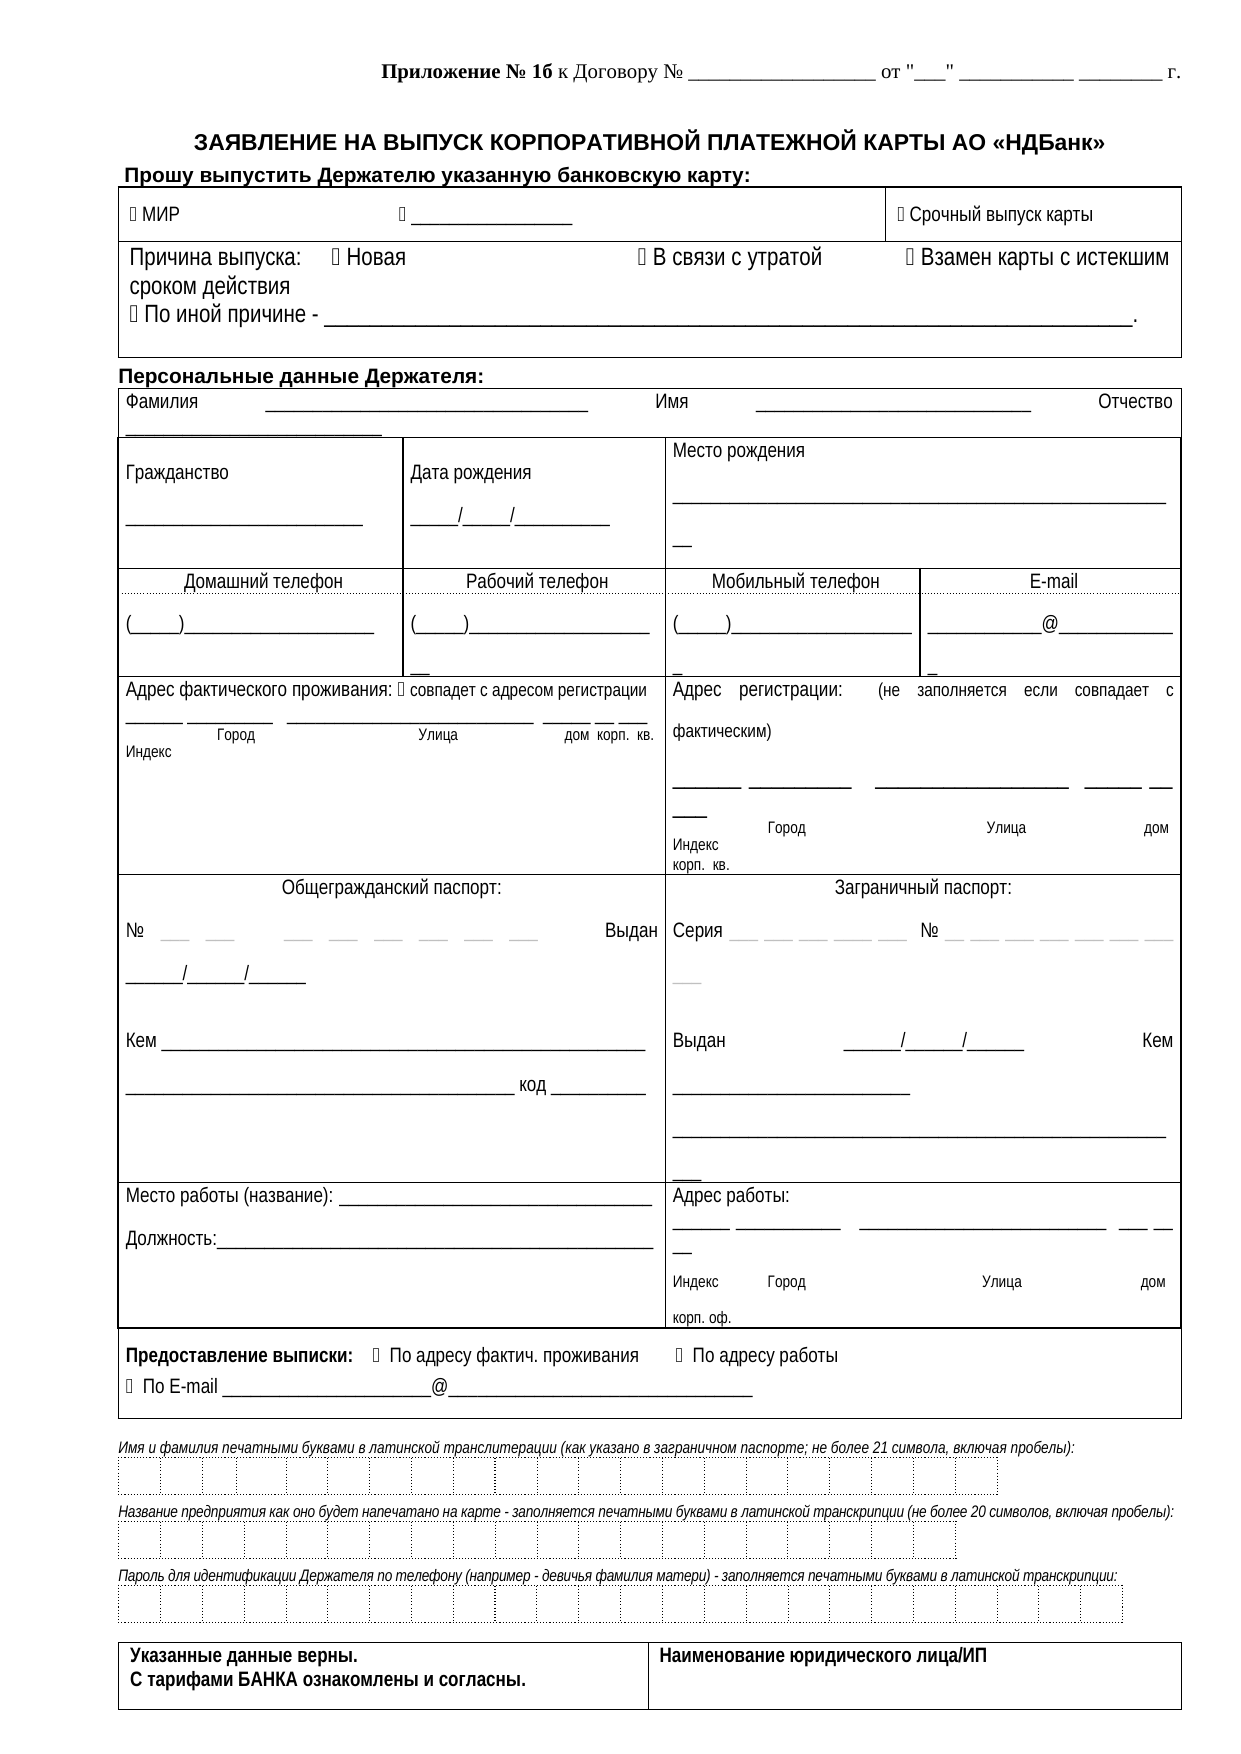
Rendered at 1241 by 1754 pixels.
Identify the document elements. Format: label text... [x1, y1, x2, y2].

table_header [286, 1457, 328, 1494]
table_header [872, 1585, 913, 1622]
table_cell Заграничный паспорт: Серия ___ ___ ___ ____ ___ № __ ___ ___ ___ ___ ___ ___ ___ Выдан ______/______/______ Кем _________________________ _______________________________________________________ [666, 875, 1180, 1182]
table_header [453, 1457, 495, 1494]
table_header [202, 1521, 244, 1558]
table_header [328, 1521, 369, 1558]
subtitle Приложение № 1б к Договору № __________________ от "___" ___________ ________ г. [118, 59, 1181, 83]
table_header [160, 1521, 202, 1558]
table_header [119, 1643, 648, 1708]
table_header МИР _________________ [119, 188, 885, 241]
table_header [914, 1521, 955, 1558]
table_header [1039, 1585, 1081, 1622]
table_header [537, 1585, 579, 1622]
table_header Фамилия __________________________________ Имя _____________________________ Отчество ___________________________ [119, 389, 1181, 437]
table_header [537, 1521, 579, 1558]
table_header [955, 1585, 997, 1622]
table_header [579, 1585, 621, 1622]
table_cell Мобильный телефон [666, 569, 919, 593]
subtitle ЗАЯВЛЕНИЕ НА ВЫПУСК КОРПОРАТИВНОЙ ПЛАТЕЖНОЙ КАРТЫ АО «НДБанк» [118, 129, 1181, 155]
table_header [495, 1521, 537, 1558]
table_header [621, 1521, 662, 1558]
table_cell ____________@_____________ [921, 593, 1180, 676]
table_cell Рабочий телефон [404, 569, 665, 593]
table_header [663, 1457, 704, 1494]
text Пароль для идентификации Держателя по телефону (например - девичья фамилия матери) - заполняется печатными буквами в латинской транскрипции: [118, 1565, 1181, 1584]
table_header [160, 1457, 202, 1494]
table_header [119, 1457, 160, 1494]
table_cell Адрес работы: ______ ___________ __________________________ ___ __ __ Индекс Город Улица дом корп. оф. [666, 1183, 1180, 1327]
table_header [119, 1521, 160, 1558]
table_header [453, 1521, 495, 1558]
table_header Срочный выпуск карты [886, 188, 1181, 241]
table_header [411, 1521, 453, 1558]
table_header [788, 1457, 830, 1494]
table_header [830, 1457, 872, 1494]
table_cell (_____)____________________ [666, 593, 919, 676]
table_header [704, 1585, 746, 1622]
table_header [495, 1457, 537, 1494]
table_cell Предоставление выписки: По адресу фактич. проживания По адресу работы По E-mail ______________________@________________________________ [119, 1329, 1181, 1417]
table_header [411, 1457, 453, 1494]
table_cell Домашний телефон [119, 569, 402, 593]
table_header [1081, 1585, 1123, 1622]
table_header [704, 1457, 746, 1494]
table_header [411, 1585, 453, 1622]
table_header [579, 1457, 621, 1494]
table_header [649, 1643, 1181, 1708]
table_cell Место работы (название): _________________________________ Должность:______________________________________________ [119, 1183, 665, 1327]
table_header [663, 1521, 704, 1558]
table_header [202, 1457, 237, 1494]
table_header [579, 1521, 621, 1558]
table_cell Общегражданский паспорт: № ___ ___ ___ ___ ___ ___ ___ ___ Выдан ______/______/______ Кем ___________________________________________________ _________________________________________ код __________ [119, 875, 665, 1182]
table_header [202, 1585, 244, 1622]
table_cell Место рождения ______________________________________________________ [666, 438, 1180, 568]
table_cell Дата рождения _____/_____/__________ [404, 438, 665, 568]
text Персональные данные Держателя: [118, 364, 1181, 388]
table_header [872, 1521, 913, 1558]
table_header [244, 1521, 286, 1558]
table_cell Причина выпуска: Новая В связи с утратой Взамен карты с истекшим сроком действия По иной причине - _______________________________________________________________________. [119, 242, 1181, 357]
table_header [160, 1585, 202, 1622]
table_header [955, 1457, 997, 1494]
table_header [914, 1585, 955, 1622]
table_header [914, 1457, 955, 1494]
table_header [997, 1585, 1039, 1622]
table_header [746, 1585, 788, 1622]
table_header [537, 1457, 579, 1494]
table_header [746, 1457, 788, 1494]
table_header [328, 1585, 369, 1622]
table_header [663, 1585, 704, 1622]
table_cell Адрес регистрации: (не заполняется если совпадает с фактическим) ______ _________ _________________ _____ __ ___ Индекс Город Улица дом корп. кв. [666, 677, 1180, 873]
table_header [621, 1585, 662, 1622]
table_header [370, 1457, 411, 1494]
text Имя и фамилия печатными буквами в латинской транслитерации (как указано в заграничном паспорте; не более 21 символа, включая пробелы): [118, 1438, 1181, 1457]
table_header [453, 1585, 495, 1622]
table_header [788, 1521, 830, 1558]
table_cell Гражданство _________________________ [119, 438, 402, 568]
table_cell (_____)_____________________ [404, 593, 665, 676]
text Название предприятия как оно будет напечатано на карте - заполняется печатными буквами в латинской транскрипции (не более 20 символов, включая пробелы): [118, 1501, 1181, 1521]
table_header [370, 1521, 411, 1558]
table_cell (_____)____________________ [119, 593, 402, 676]
table_header [286, 1585, 328, 1622]
table_header [704, 1521, 746, 1558]
table_header [872, 1457, 913, 1494]
text Прошу выпустить Держателю указанную банковскую карту: [118, 162, 1181, 186]
table_header [746, 1521, 788, 1558]
table_header [237, 1457, 286, 1494]
table_cell Адрес фактического проживания: совпадет с адресом регистрации ______ _________ __________________________ _____ __ ___ Индекс Город Улица дом корп. кв. [119, 677, 665, 873]
table_header [286, 1521, 328, 1558]
table_header [119, 1585, 160, 1622]
table_header [244, 1585, 286, 1622]
table_header [788, 1585, 830, 1622]
table_header [495, 1585, 537, 1622]
table_header [328, 1457, 369, 1494]
table_cell E-mail [921, 569, 1180, 593]
table_header [370, 1585, 411, 1622]
table_header [830, 1585, 872, 1622]
table_header [621, 1457, 662, 1494]
table_header [830, 1521, 872, 1558]
